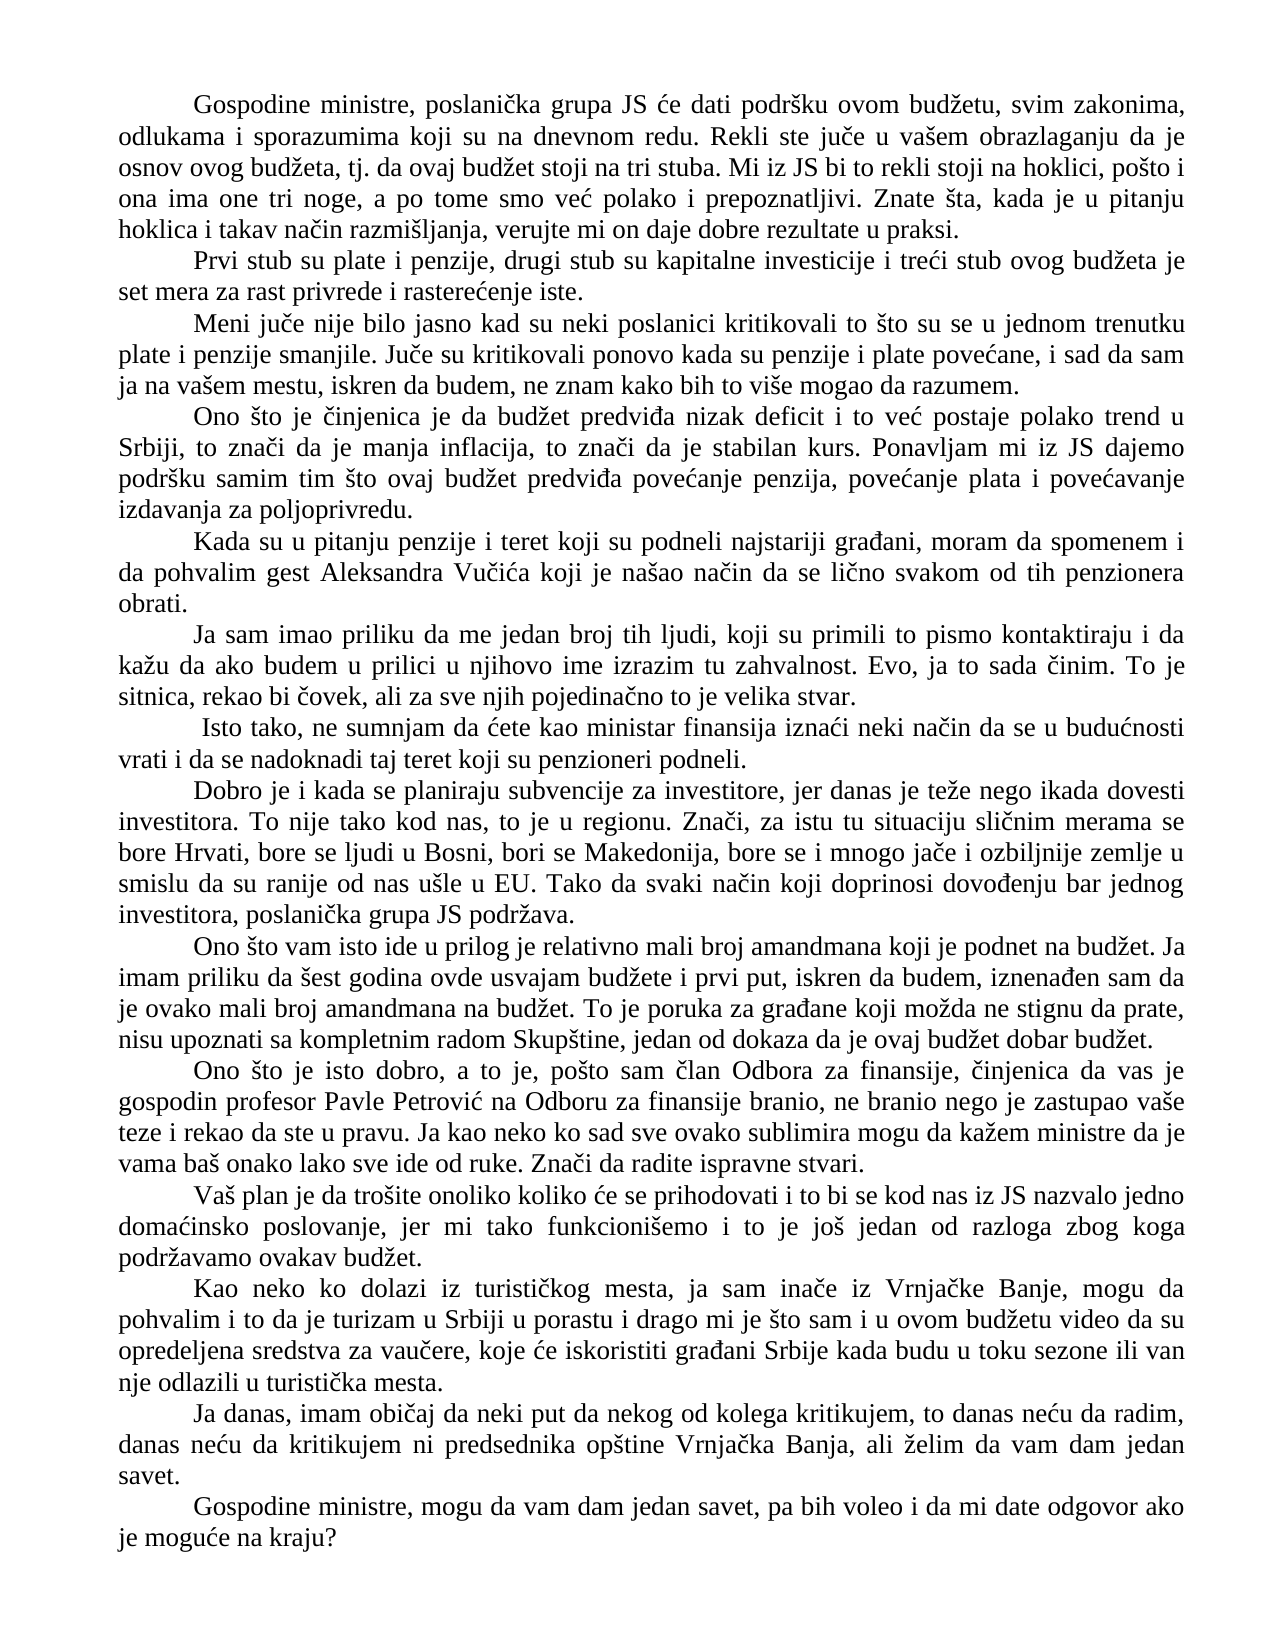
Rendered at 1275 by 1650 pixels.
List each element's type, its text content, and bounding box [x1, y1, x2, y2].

text Vaš plan je da trošite onoliko koliko će se prihodovati i to bi se kod nas iz JS nazvalo jedno domaćinsko poslovanje, jer mi tako funkcionišemo i to je još jedan od razloga zbog koga podržavamo ovakav budžet. [118, 1179, 1186, 1272]
text Isto tako, ne sumnjam da ćete kao ministar finansija iznaći neki način da se u budućnosti vrati i da se nadoknadi taj teret koji su penzioneri podneli. [118, 712, 1186, 774]
text Gospodine ministre, poslanička grupa JS će dati podršku ovom budžetu, svim zakonima, odlukama i sporazumima koji su na dnevnom redu. Rekli ste juče u vašem obrazlaganju da je osnov ovog budžeta, tj. da ovaj budžet stoji na tri stuba. Mi iz JS bi to rekli stoji na hoklici, pošto i ona ima one tri noge, a po tome smo već polako i prepoznatljivi. Znate šta, kada je u pitanju hoklica i takav način razmišljanja, verujte mi on daje dobre rezultate u praksi. [118, 89, 1186, 244]
text Dobro je i kada se planiraju subvencije za investitore, jer danas je teže nego ikada dovesti investitora. To nije tako kod nas, to je u regionu. Znači, za istu tu situaciju sličnim merama se bore Hrvati, bore se ljudi u Bosni, bori se Makedonija, bore se i mnogo jače i ozbiljnije zemlje u smislu da su ranije od nas ušle u EU. Tako da svaki način koji doprinosi dovođenju bar jednog investitora, poslanička grupa JS podržava. [118, 774, 1186, 929]
text Prvi stub su plate i penzije, drugi stub su kapitalne investicije i treći stub ovog budžeta je set mera za rast privrede i rasterećenje iste. [118, 244, 1186, 307]
text Ono što je činjenica je da budžet predviđa nizak deficit i to već postaje polako trend u Srbiji, to znači da je manja inflacija, to znači da je stabilan kurs. Ponavljam mi iz JS dajemo podršku samim tim što ovaj budžet predviđa povećanje penzija, povećanje plata i povećavanje izdavanja za poljoprivredu. [118, 400, 1186, 525]
text Gospodine ministre, mogu da vam dam jedan savet, pa bih voleo i da mi date odgovor ako je moguće na kraju? [118, 1490, 1186, 1552]
text Ono što je isto dobro, a to je, pošto sam član Odbora za finansije, činjenica da vas je gospodin profesor Pavle Petrović na Odboru za finansije branio, ne branio nego je zastupao vaše teze i rekao da ste u pravu. Ja kao neko ko sad sve ovako sublimira mogu da kažem ministre da je vama baš onako lako sve ide od ruke. Znači da radite ispravne stvari. [118, 1054, 1186, 1179]
text Kada su u pitanju penzije i teret koji su podneli najstariji građani, moram da spomenem i da pohvalim gest Aleksandra Vučića koji je našao način da se lično svakom od tih penzionera obrati. [118, 525, 1186, 618]
text Ono što vam isto ide u prilog je relativno mali broj amandmana koji je podnet na budžet. Ja imam priliku da šest godina ovde usvajam budžete i prvi put, iskren da budem, iznenađen sam da je ovako mali broj amandmana na budžet. To je poruka za građane koji možda ne stignu da prate, nisu upoznati sa kompletnim radom Skupštine, jedan od dokaza da je ovaj budžet dobar budžet. [118, 929, 1186, 1054]
text Meni juče nije bilo jasno kad su neki poslanici kritikovali to što su se u jednom trenutku plate i penzije smanjile. Juče su kritikovali ponovo kada su penzije i plate povećane, i sad da sam ja na vašem mestu, iskren da budem, ne znam kako bih to više mogao da razumem. [118, 307, 1186, 400]
text Ja danas, imam običaj da neki put da nekog od kolega kritikujem, to danas neću da radim, danas neću da kritikujem ni predsednika opštine Vrnjačka Banja, ali želim da vam dam jedan savet. [118, 1397, 1186, 1490]
text Kao neko ko dolazi iz turističkog mesta, ja sam inače iz Vrnjačke Banje, mogu da pohvalim i to da je turizam u Srbiji u porastu i drago mi je što sam i u ovom budžetu video da su opredeljena sredstva za vaučere, koje će iskoristiti građani Srbije kada budu u toku sezone ili van nje odlazili u turistička mesta. [118, 1272, 1186, 1397]
text Ja sam imao priliku da me jedan broj tih ljudi, koji su primili to pismo kontaktiraju i da kažu da ako budem u prilici u njihovo ime izrazim tu zahvalnost. Evo, ja to sada činim. To je sitnica, rekao bi čovek, ali za sve njih pojedinačno to je velika stvar. [118, 618, 1186, 712]
